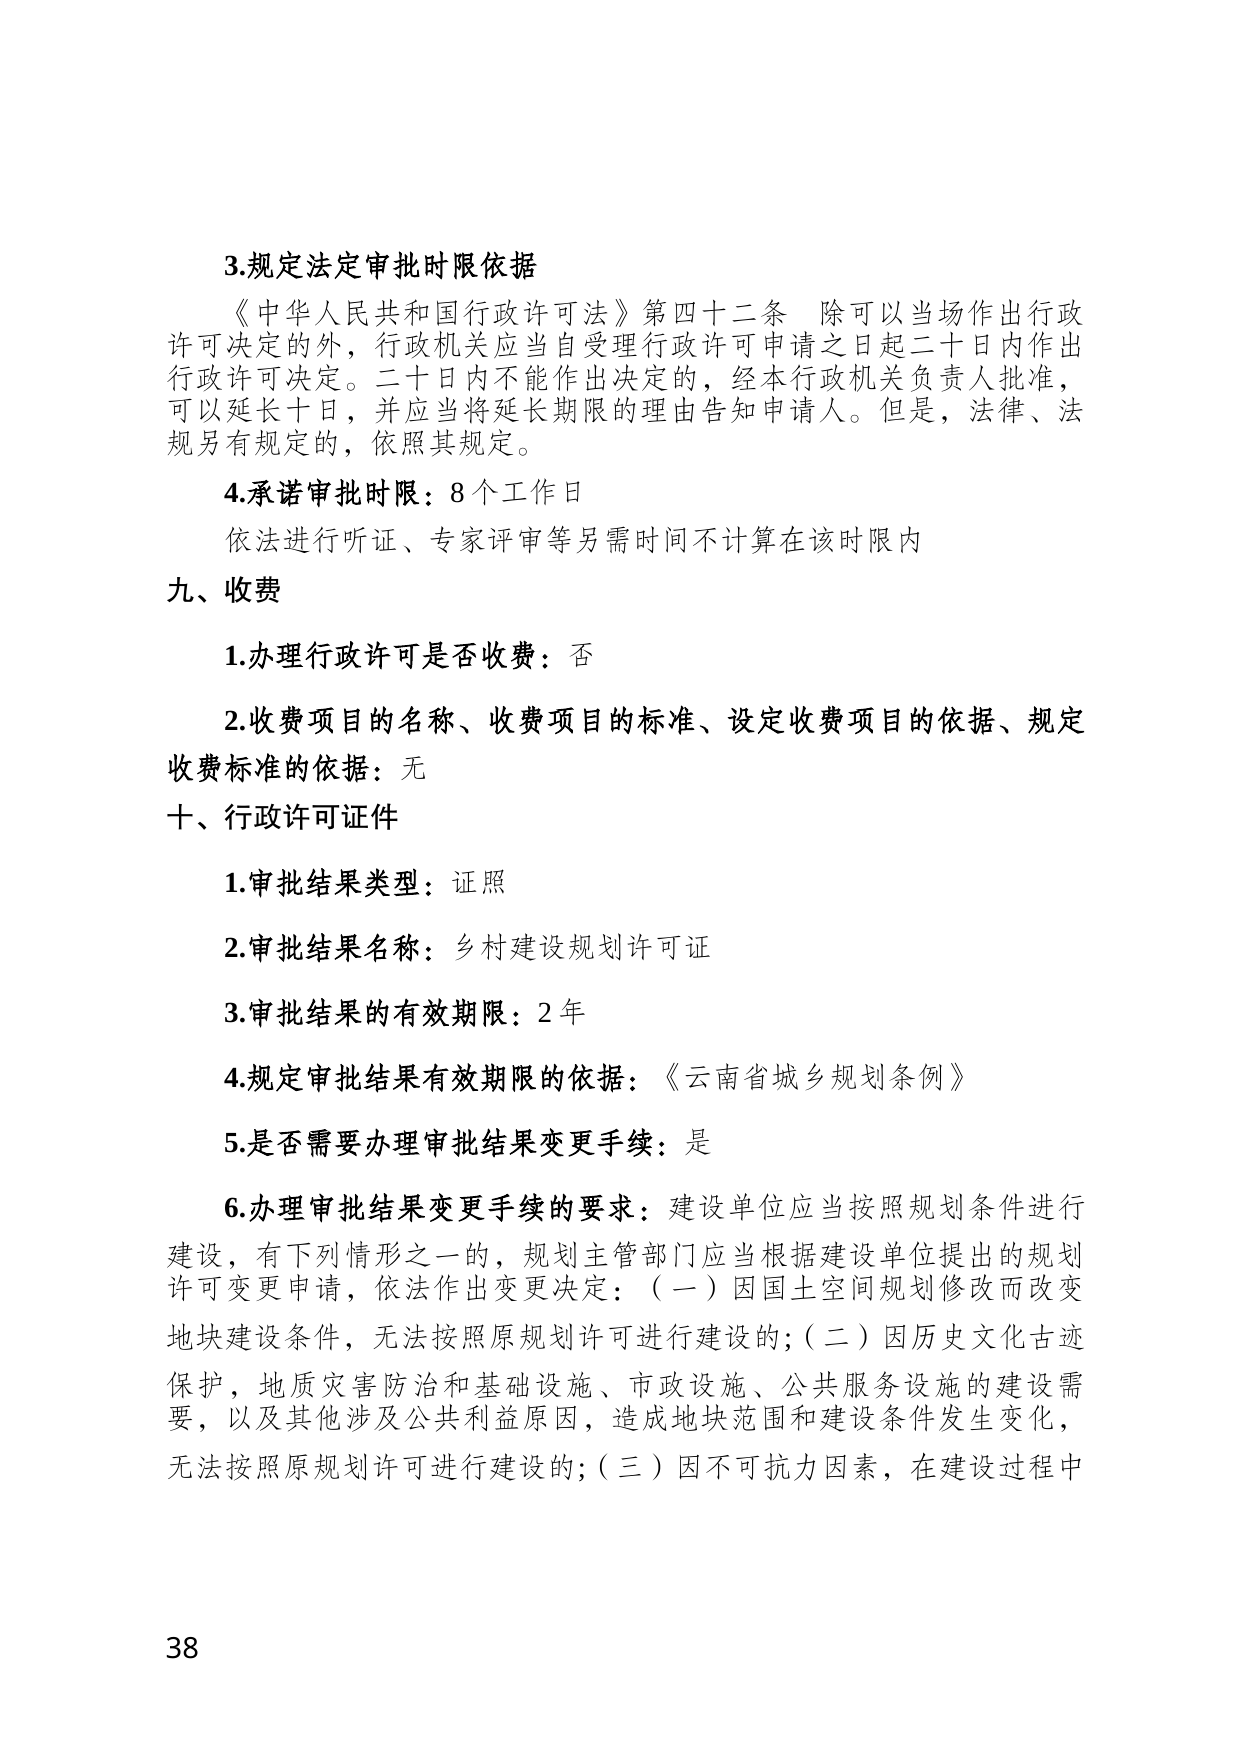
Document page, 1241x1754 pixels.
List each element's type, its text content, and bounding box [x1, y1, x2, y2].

list 5.是否需要办理审批结果变更手续：是 [165, 1110, 1087, 1175]
list 4.规定审批结果有效期限的依据：《云南省城乡规划条例》 [165, 1045, 1087, 1110]
list 九、收费 [165, 558, 1087, 623]
list 3.审批结果的有效期限：2年 [165, 980, 1087, 1045]
text 4.承诺审批时限：8个工作日 [165, 460, 1087, 525]
text 1.办理行政许可是否收费：否 [165, 623, 1087, 688]
list 1.审批结果类型：证照 [165, 850, 1087, 915]
list 3.规定法定审批时限依据 [165, 233, 1087, 298]
text 依法进行听证、专家评审等另需时间不计算在该时限内 [165, 525, 1087, 558]
list 2.审批结果名称：乡村建设规划许可证 [165, 915, 1087, 980]
list 2.收费项目的名称、收费项目的标准、设定收费项目的依据、规定收费标准的依据：无 [165, 688, 1087, 785]
list 十、行政许可证件 [165, 785, 1087, 850]
text 《中华人民共和国行政许可法》第四十二条 除可以当场作出行政许可决定的外，行政机关应当自受理行政许可申请之日起二十日内作出行政许可决定。二十日内不能作出决定的，经本行政机关负责人批准，可以延长十日，并应当将延长期限的理由告知申请人。但是，法律、法规另有规定的，依照其规定。 [165, 298, 1087, 460]
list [165, 1175, 1087, 1500]
